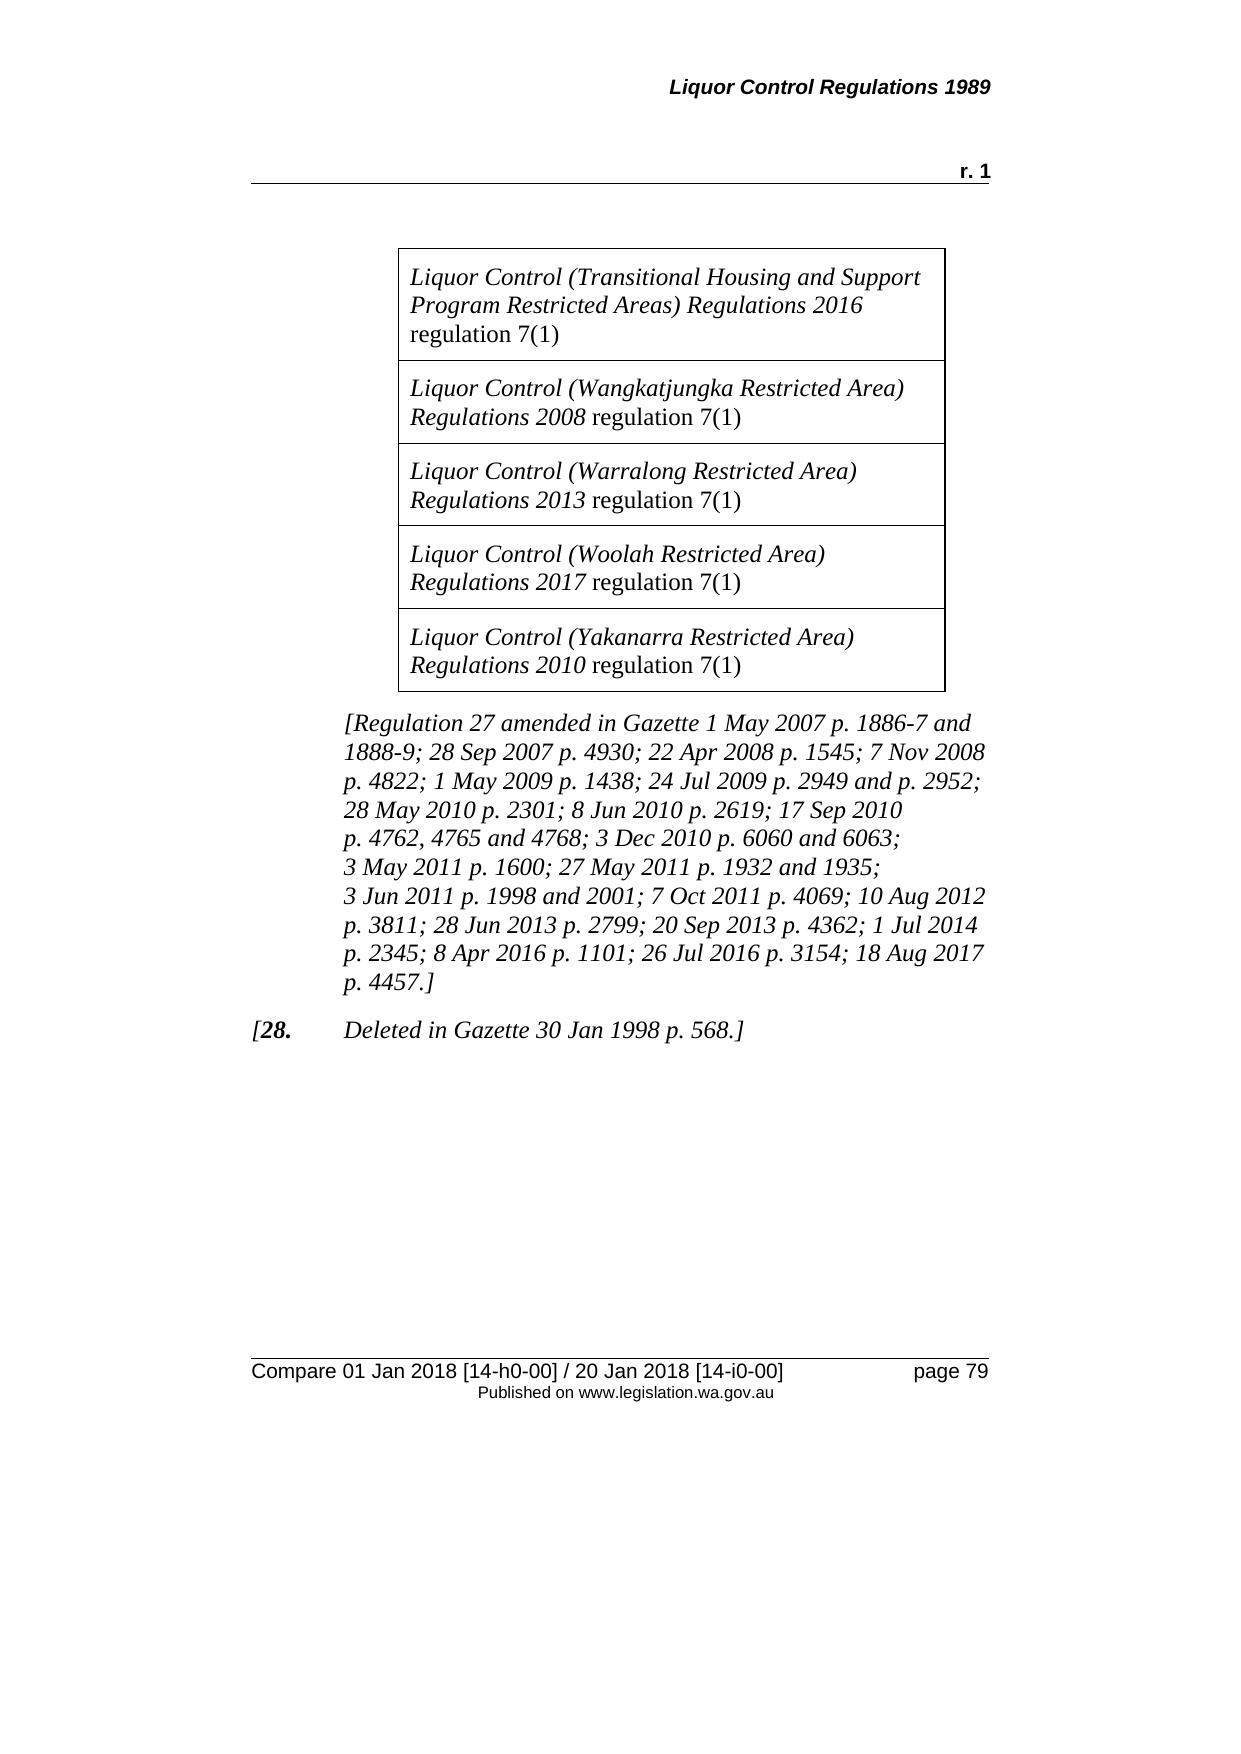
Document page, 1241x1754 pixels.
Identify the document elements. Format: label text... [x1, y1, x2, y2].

text [28. Deleted in Gazette 30 Jan 1998 p. 568.] [251, 1015, 989, 1043]
text [Regulation 27 amended in Gazette 1 May 2007 p. 1886-7 and 1888-9; 28 Sep 2007 p. 4930; 22 Apr 2008 p. 1545; 7 Nov 2008 p. 4822; 1 May 2009 p. 1438; 24 Jul 2009 p. 2949 and p. 2952; 28 May 2010 p. 2301; 8 Jun 2010 p. 2619; 17 Sep 2010 p. 4762, 4765 and 4768; 3 Dec 2010 p. 6060 and 6063; 3 May 2011 p. 1600; 27 May 2011 p. 1932 and 1935; 3 Jun 2011 p. 1998 and 2001; 7 Oct 2011 p. 4069; 10 Aug 2012 p. 3811; 28 Jun 2013 p. 2799; 20 Sep 2013 p. 4362; 1 Jul 2014 p. 2345; 8 Apr 2016 p. 1101; 26 Jul 2016 p. 3154; 18 Aug 2017 p. 4457.] [251, 708, 989, 996]
table_cell Liquor Control (Warralong Restricted Area) Regulations 2013 regulation 7(1) [399, 444, 944, 525]
table_cell Liquor Control (Woolah Restricted Area) Regulations 2017 regulation 7(1) [399, 526, 944, 608]
table_cell Liquor Control (Transitional Housing and Support Program Restricted Areas) Regulations 2016 regulation 7(1) [399, 249, 944, 359]
table_cell Liquor Control (Yakanarra Restricted Area) Regulations 2010 regulation 7(1) [399, 609, 944, 691]
table_cell Liquor Control (Wangkatjungka Restricted Area) Regulations 2008 regulation 7(1) [399, 361, 944, 442]
